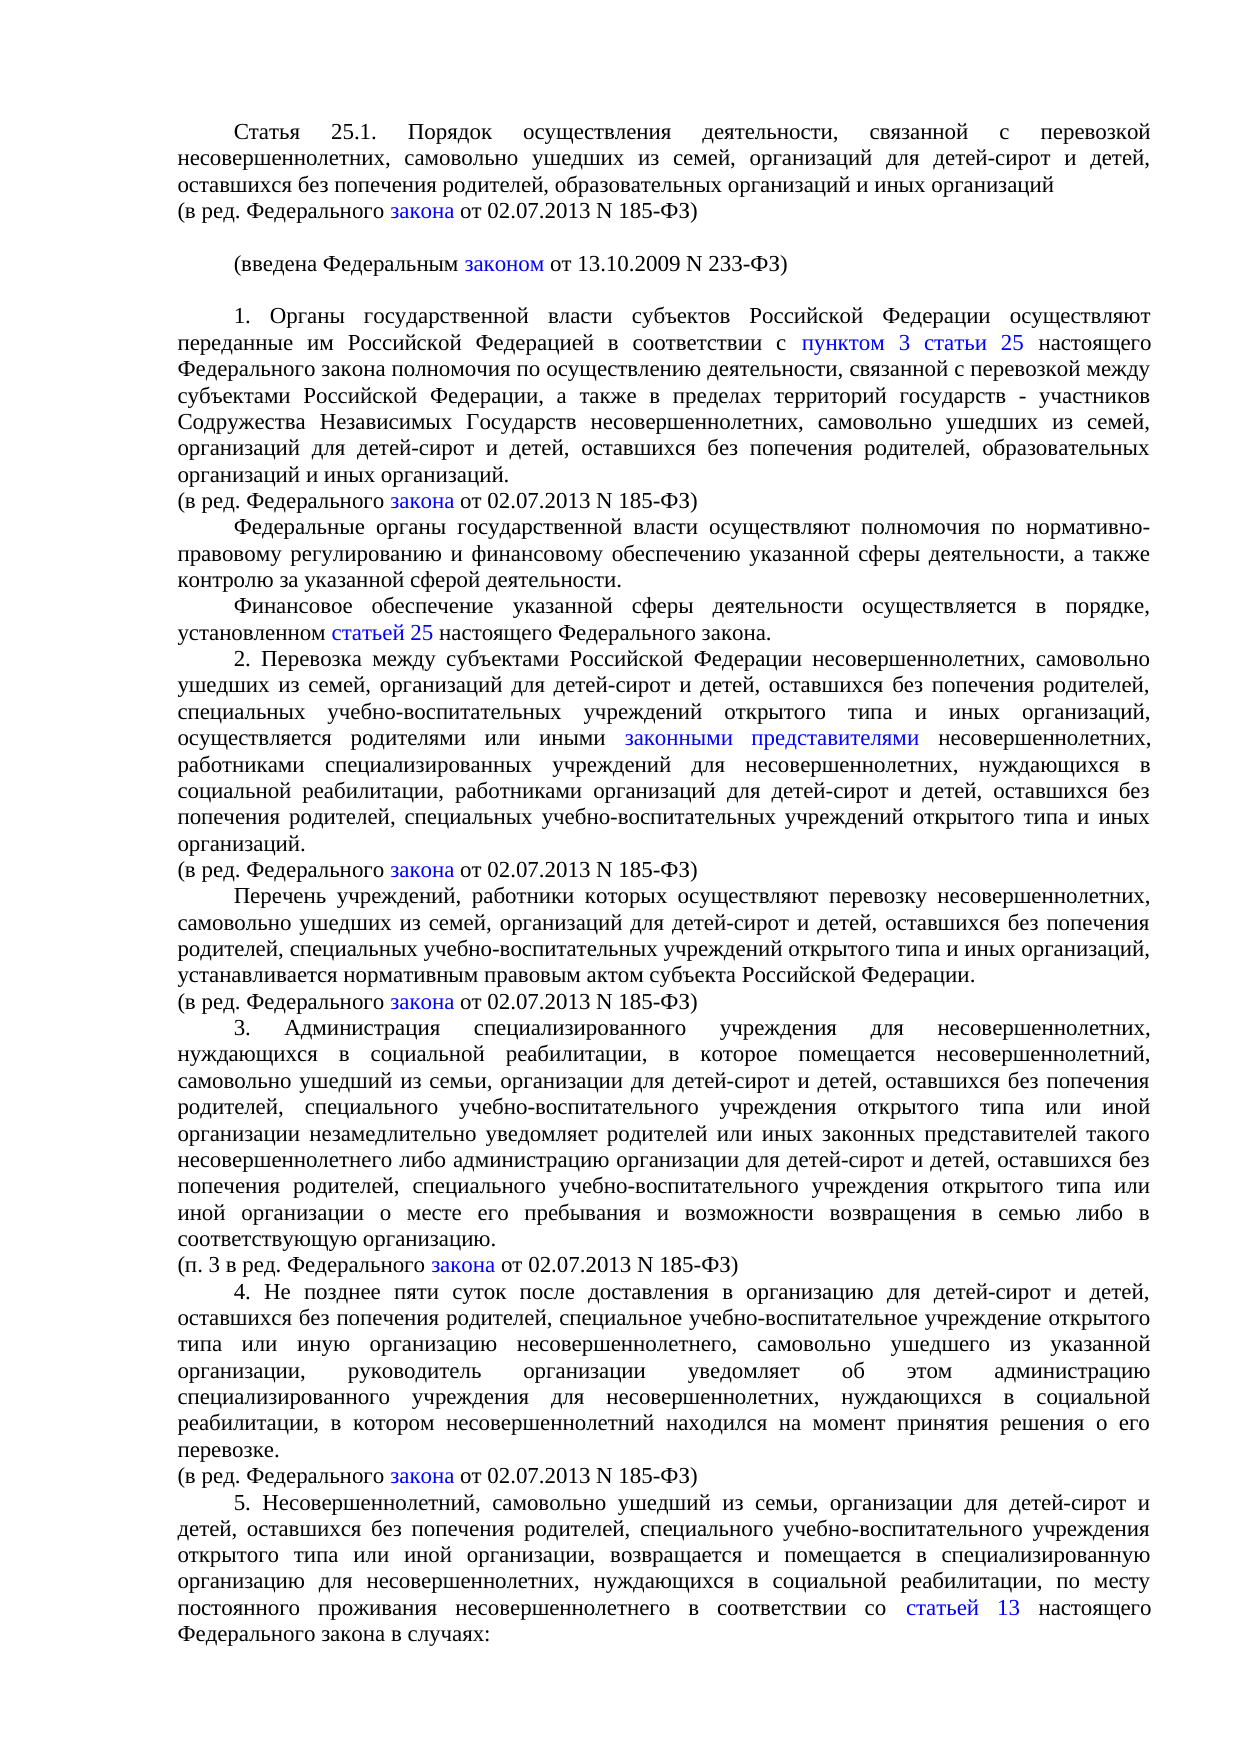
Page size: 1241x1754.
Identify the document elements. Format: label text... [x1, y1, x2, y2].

text 5. Несовершеннолетний, самовольно ушедший из семьи, организации для детей-сирот и детей, оставшихся без попечения родителей, специального учебно-воспитательного учреждения открытого типа или иной организации, возвращается и помещается в специализированную организацию для несовершеннолетних, нуждающихся в социальной реабилитации, по месту постоянного проживания несовершеннолетнего в соответствии со статьей 13 настоящего Федерального закона в случаях: [177, 1488, 1152, 1647]
text (в ред. Федерального закона от 02.07.2013 N 185-ФЗ) [177, 856, 1152, 882]
text Финансовое обеспечение указанной сферы деятельности осуществляется в порядке, установленном статьей 25 настоящего Федерального закона. [177, 592, 1152, 645]
text (п. 3 в ред. Федерального закона от 02.07.2013 N 185-ФЗ) [177, 1251, 1152, 1278]
text 1. Органы государственной власти субъектов Российской Федерации осуществляют переданные им Российской Федерацией в соответствии с пунктом 3 статьи 25 настоящего Федерального закона полномочия по осуществлению деятельности, связанной с перевозкой между субъектами Российской Федерации, а также в пределах территорий государств - участников Содружества Независимых Государств несовершеннолетних, самовольно ушедших из семей, организаций для детей-сирот и детей, оставшихся без попечения родителей, образовательных организаций и иных организаций. [177, 303, 1152, 487]
text 4. Не позднее пяти суток после доставления в организацию для детей-сирот и детей, оставшихся без попечения родителей, специальное учебно-воспитательное учреждение открытого типа или иную организацию несовершеннолетнего, самовольно ушедшего из указанной организации, руководитель организации уведомляет об этом администрацию специализированного учреждения для несовершеннолетних, нуждающихся в социальной реабилитации, в котором несовершеннолетний находился на момент принятия решения о его перевозке. [177, 1278, 1152, 1462]
text 3. Администрация специализированного учреждения для несовершеннолетних, нуждающихся в социальной реабилитации, в которое помещается несовершеннолетний, самовольно ушедший из семьи, организации для детей-сирот и детей, оставшихся без попечения родителей, специального учебно-воспитательного учреждения открытого типа или иной организации незамедлительно уведомляет родителей или иных законных представителей такого несовершеннолетнего либо администрацию организации для детей-сирот и детей, оставшихся без попечения родителей, специального учебно-воспитательного учреждения открытого типа или иной организации о месте его пребывания и возможности возвращения в семью либо в соответствующую организацию. [177, 1014, 1152, 1251]
text (в ред. Федерального закона от 02.07.2013 N 185-ФЗ) [177, 487, 1152, 513]
text 2. Перевозка между субъектами Российской Федерации несовершеннолетних, самовольно ушедших из семей, организаций для детей-сирот и детей, оставшихся без попечения родителей, специальных учебно-воспитательных учреждений открытого типа и иных организаций, осуществляется родителями или иными законными представителями несовершеннолетних, работниками специализированных учреждений для несовершеннолетних, нуждающихся в социальной реабилитации, работниками организаций для детей-сирот и детей, оставшихся без попечения родителей, специальных учебно-воспитательных учреждений открытого типа и иных организаций. [177, 645, 1152, 856]
text (в ред. Федерального закона от 02.07.2013 N 185-ФЗ) [177, 1462, 1152, 1488]
text (введена Федеральным законом от 13.10.2009 N 233-ФЗ) [177, 250, 1152, 276]
text Федеральные органы государственной власти осуществляют полномочия по нормативно-правовому регулированию и финансовому обеспечению указанной сферы деятельности, а также контролю за указанной сферой деятельности. [177, 513, 1152, 592]
text Перечень учреждений, работники которых осуществляют перевозку несовершеннолетних, самовольно ушедших из семей, организаций для детей-сирот и детей, оставшихся без попечения родителей, специальных учебно-воспитательных учреждений открытого типа и иных организаций, устанавливается нормативным правовым актом субъекта Российской Федерации. [177, 882, 1152, 988]
text (в ред. Федерального закона от 02.07.2013 N 185-ФЗ) [177, 197, 1152, 223]
text (в ред. Федерального закона от 02.07.2013 N 185-ФЗ) [177, 988, 1152, 1014]
text Статья 25.1. Порядок осуществления деятельности, связанной с перевозкой несовершеннолетних, самовольно ушедших из семей, организаций для детей-сирот и детей, оставшихся без попечения родителей, образовательных организаций и иных организаций [177, 118, 1152, 197]
